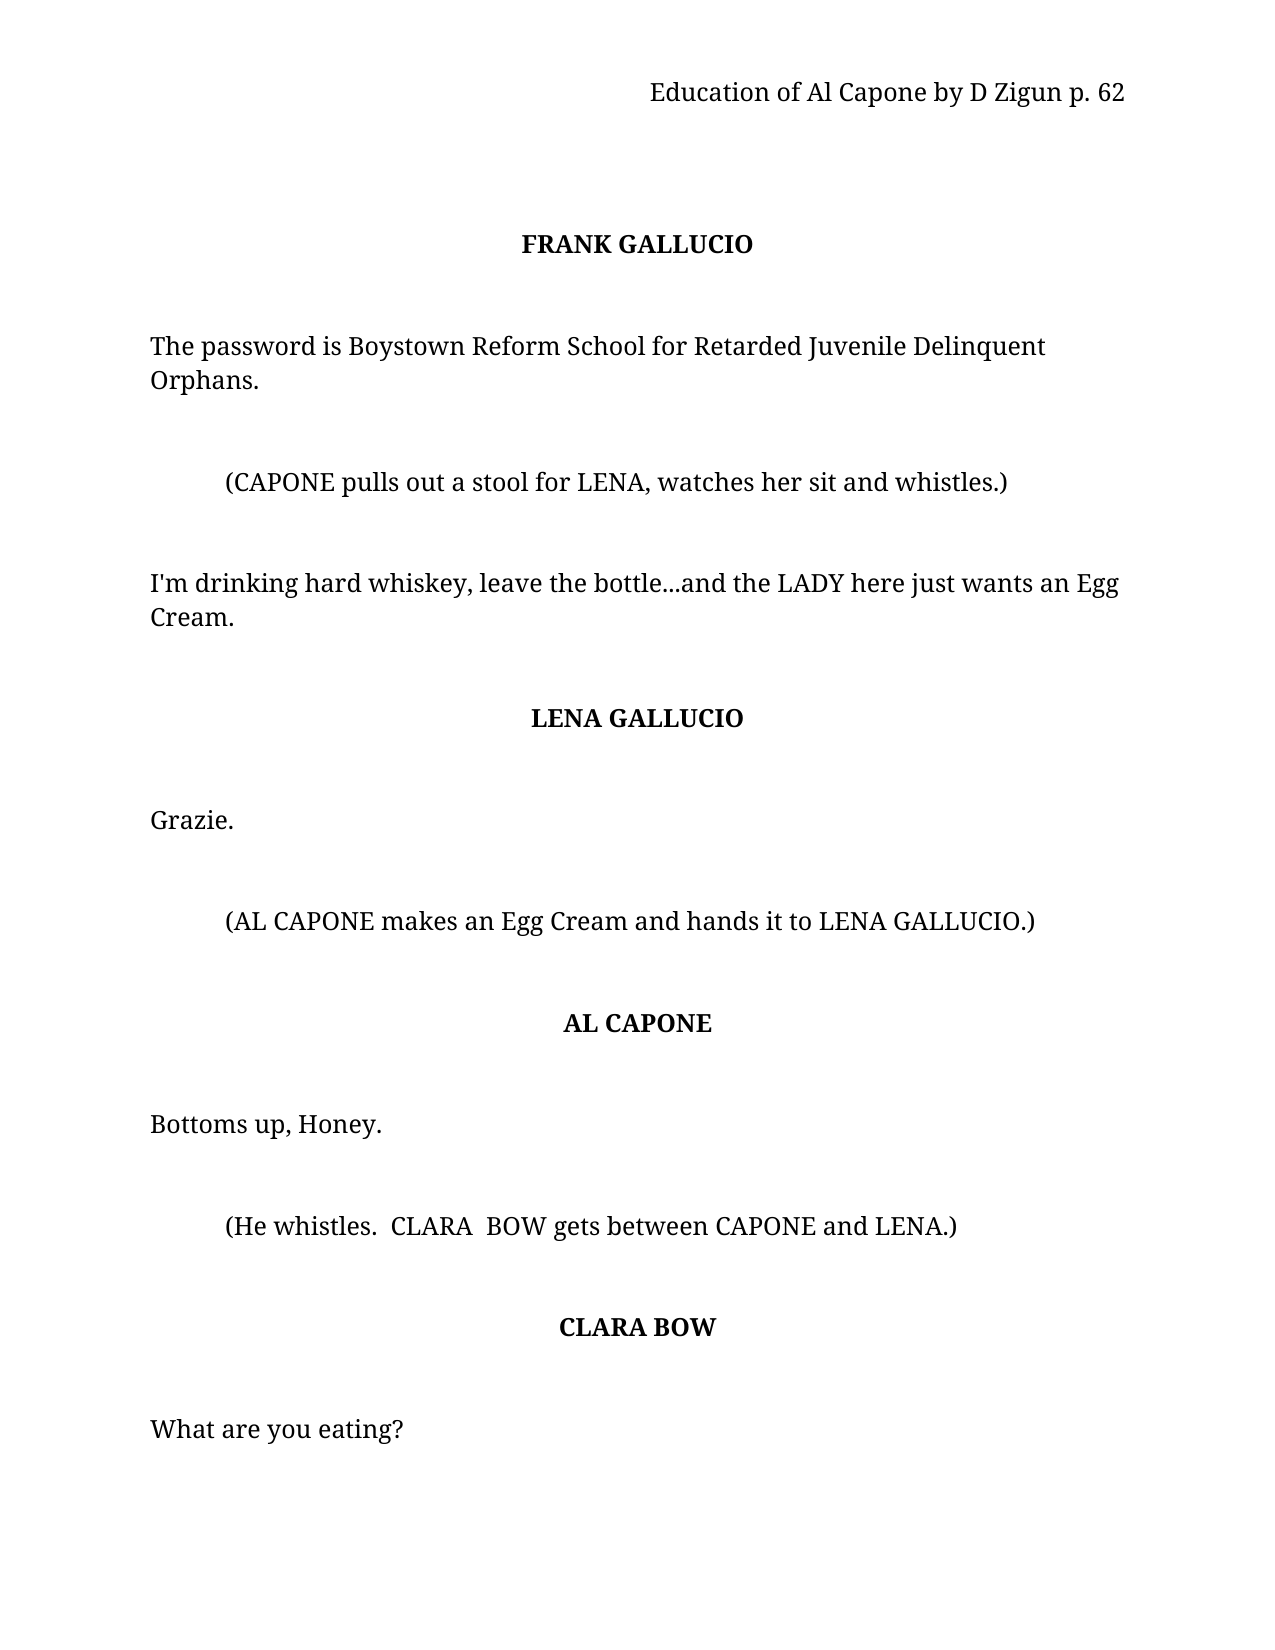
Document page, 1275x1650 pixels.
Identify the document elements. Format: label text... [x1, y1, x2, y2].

text (CAPONE pulls out a stool for LENA, watches her sit and whistles.) [150, 464, 1125, 498]
text CLARA BOW [150, 1310, 1125, 1344]
text The password is Boystown Reform School for Retarded Juvenile Delinquent Orphans. [150, 329, 1125, 397]
text FRANK GALLUCIO [150, 227, 1125, 261]
text (AL CAPONE makes an Egg Cream and hands it to LENA GALLUCIO.) [150, 904, 1125, 938]
text (He whistles. CLARA BOW gets between CAPONE and LENA.) [150, 1208, 1125, 1242]
text I'm drinking hard whiskey, leave the bottle...and the LADY here just wants an Egg Cream. [150, 566, 1125, 634]
text What are you eating? [150, 1411, 1125, 1445]
text AL CAPONE [150, 1006, 1125, 1039]
text Bottoms up, Honey. [150, 1107, 1125, 1141]
text LENA GALLUCIO [150, 701, 1125, 735]
text Grazie. [150, 803, 1125, 837]
